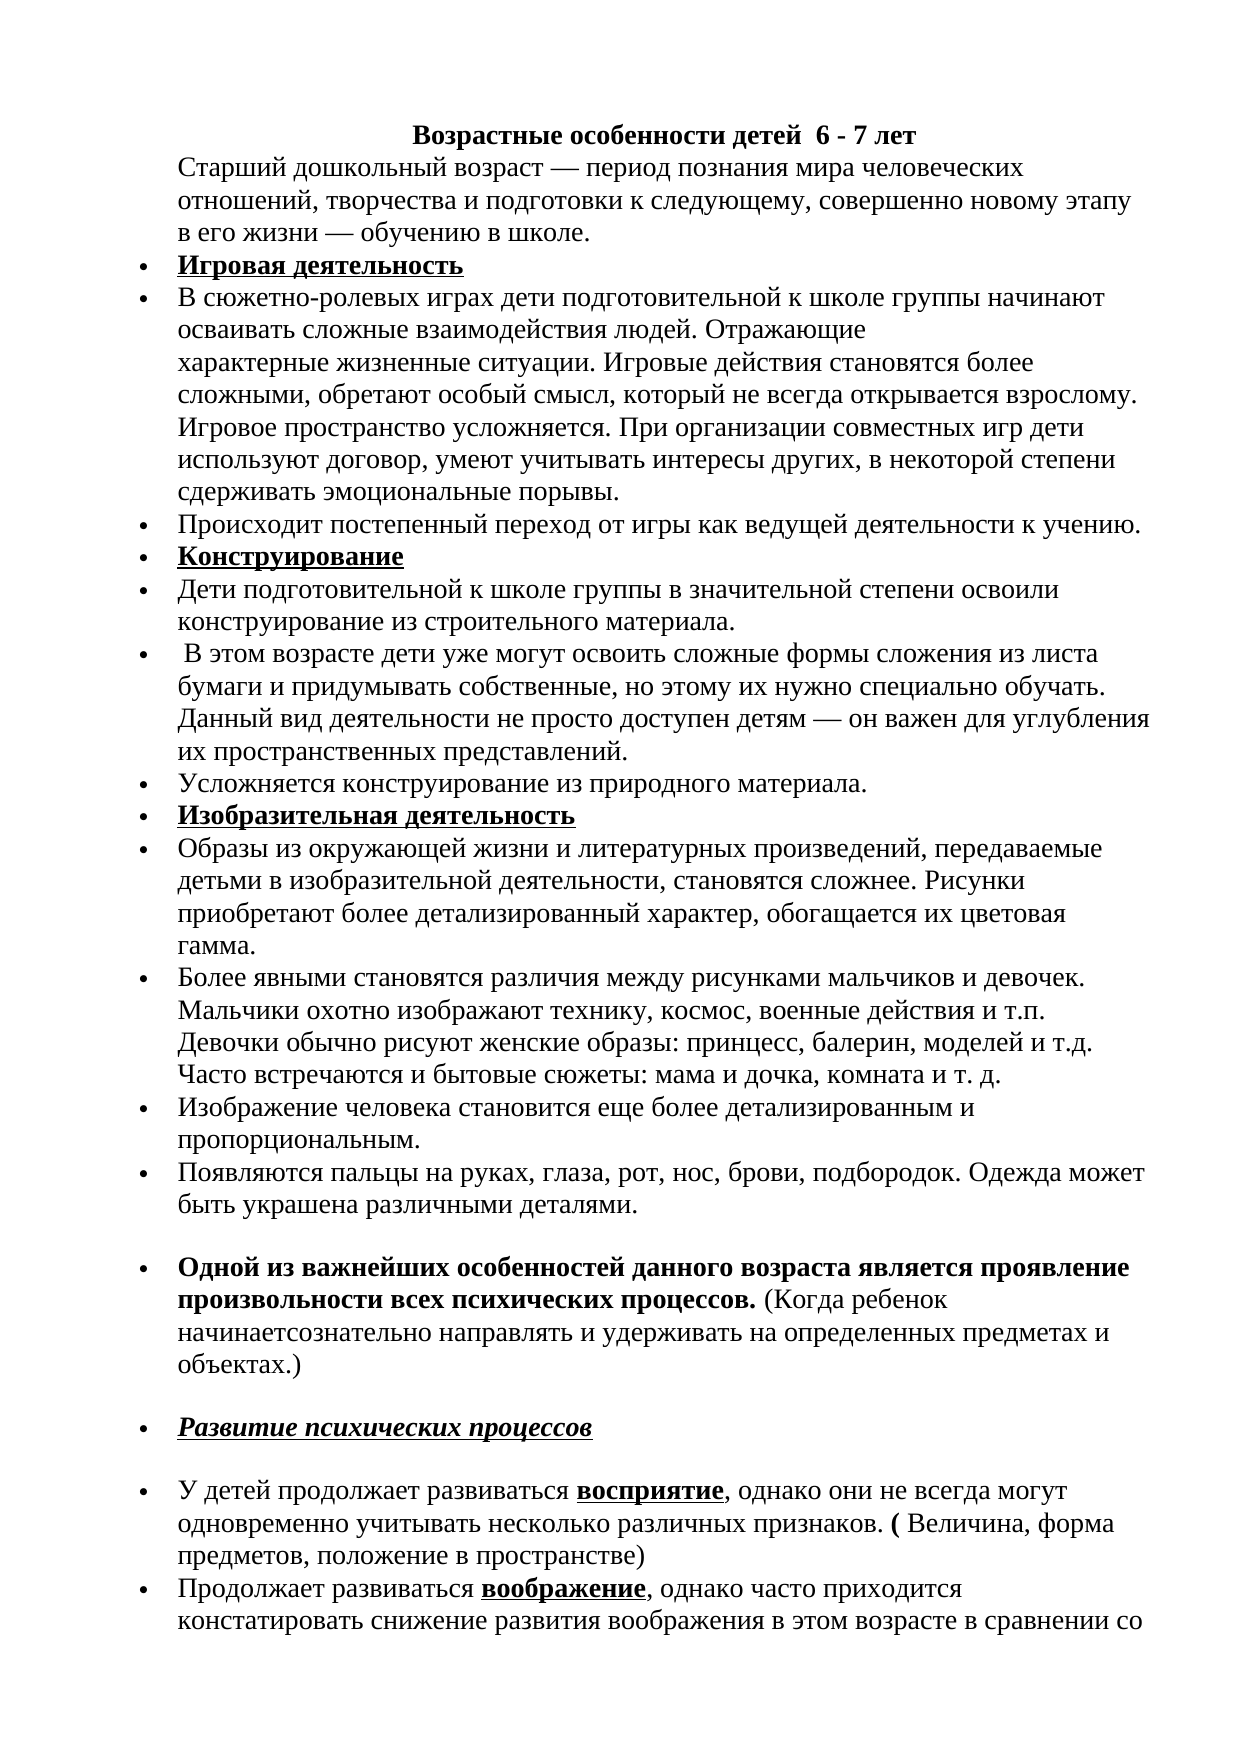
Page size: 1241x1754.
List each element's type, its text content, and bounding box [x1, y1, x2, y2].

list У детей продолжает развиваться восприятие, однако они не всегда могут одновременно учитывать несколько различных признаков. ( Величина, форма предметов, положение в пространстве) [140, 1473, 1152, 1571]
list Образы из окружающей жизни и литературных произведений, передаваемые детьми в изобразительной деятельности, становятся сложнее. Рисунки приобретают более детализированный характер, обогащается их цветовая гамма. [140, 831, 1152, 960]
list Дети подготовительной к школе группы в значительной степени освоили конструирование из строительного материала. [140, 572, 1152, 636]
list Происходит постепенный переход от игры как ведущей деятельности к учению. [140, 507, 1152, 539]
list Конструирование [140, 539, 1152, 572]
text Старший дошкольный возраст — период познания мира человеческих отношений, творчества и подготовки к следующему, совершенно новому этапу в его жизни — обучению в школе. [177, 151, 1152, 248]
list Одной из важнейших особенностей данного возраста является проявление произвольности всех психических процессов. (Когда ребенок начинаетсознательно направлять и удерживать на определенных предметах и объектах.) [140, 1250, 1152, 1380]
list Игровая деятельность [140, 248, 1152, 280]
list Изображение человека становится еще более детализированным и пропорциональным. [140, 1090, 1152, 1155]
list Усложняется конструирование из природного материала. [140, 766, 1152, 798]
list Развитие психических процессов [140, 1410, 1152, 1443]
text Возрастные особенности детей 6 - 7 лет [177, 118, 1152, 151]
list В этом возрасте дети уже могут освоить сложные формы сложения из листа бумаги и придумывать собственные, но этому их нужно специально обучать. Данный вид деятельности не просто доступен детям — он важен для углубления их пространственных представлений. [140, 636, 1152, 766]
list В сюжетно-ролевых играх дети подготовительной к школе группы начинают осваивать сложные взаимодействия людей. Отражающие характерные жизненные ситуации. Игровые действия становятся более сложными, обретают особый смысл, который не всегда открывается взрослому. Игровое пространство усложняется. При организации совместных игр дети используют договор, умеют учитывать интересы других, в некоторой степени сдерживать эмоциональные порывы. [140, 280, 1152, 507]
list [140, 1571, 1152, 1635]
text Мальчики охотно изображают технику, космос, военные действия и т.п. Девочки обычно рисуют женские образы: принцесс, балерин, моделей и т.д. Часто встречаются и бытовые сюжеты: мама и дочка, комната и т. д. [177, 993, 1152, 1090]
list Более явными становятся различия между рисунками мальчиков и девочек. [140, 960, 1152, 993]
list Появляются пальцы на руках, глаза, рот, нос, брови, подбородок. Одежда может быть украшена различными деталями. [140, 1155, 1152, 1219]
list Изобразительная деятельность [140, 798, 1152, 831]
